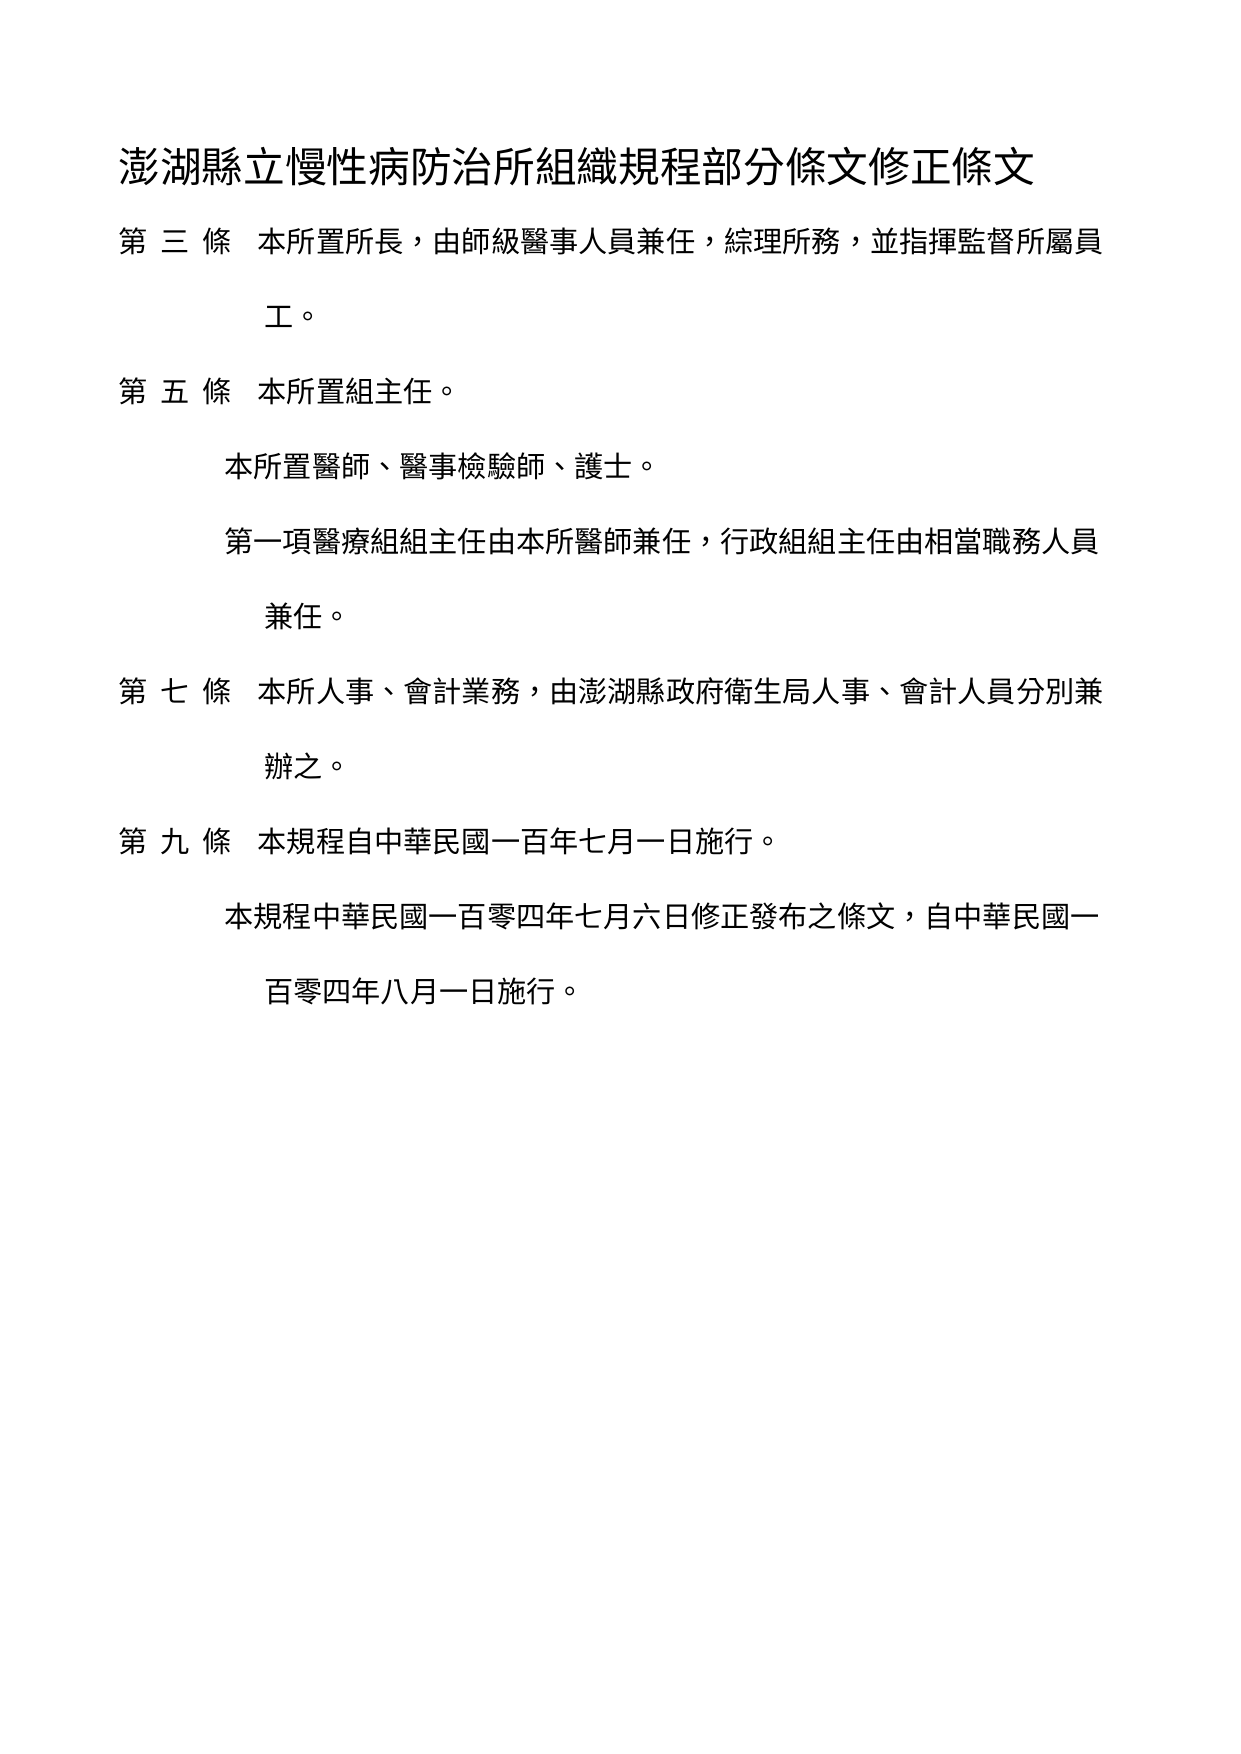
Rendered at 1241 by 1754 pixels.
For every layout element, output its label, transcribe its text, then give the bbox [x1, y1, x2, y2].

text 第 七 條 本所人事、會計業務，由澎湖縣政府衛生局人事、會計人員分別兼辦之。 [118, 652, 1122, 802]
text 澎湖縣立慢性病防治所組織規程部分條文修正條文 [118, 127, 1122, 202]
text 本規程中華民國一百零四年七月六日修正發布之條文，自中華民國一百零四年八月一日施行。 [118, 877, 1122, 1027]
text 本所置醫師、醫事檢驗師、護士。 [118, 427, 1122, 502]
text 第一項醫療組組主任由本所醫師兼任，行政組組主任由相當職務人員兼任。 [118, 502, 1122, 652]
text 第 三 條 本所置所長，由師級醫事人員兼任，綜理所務，並指揮監督所屬員工。 [118, 202, 1122, 352]
text 第 九 條 本規程自中華民國一百年七月一日施行。 [118, 802, 1122, 877]
text 第 五 條 本所置組主任。 [118, 352, 1122, 427]
